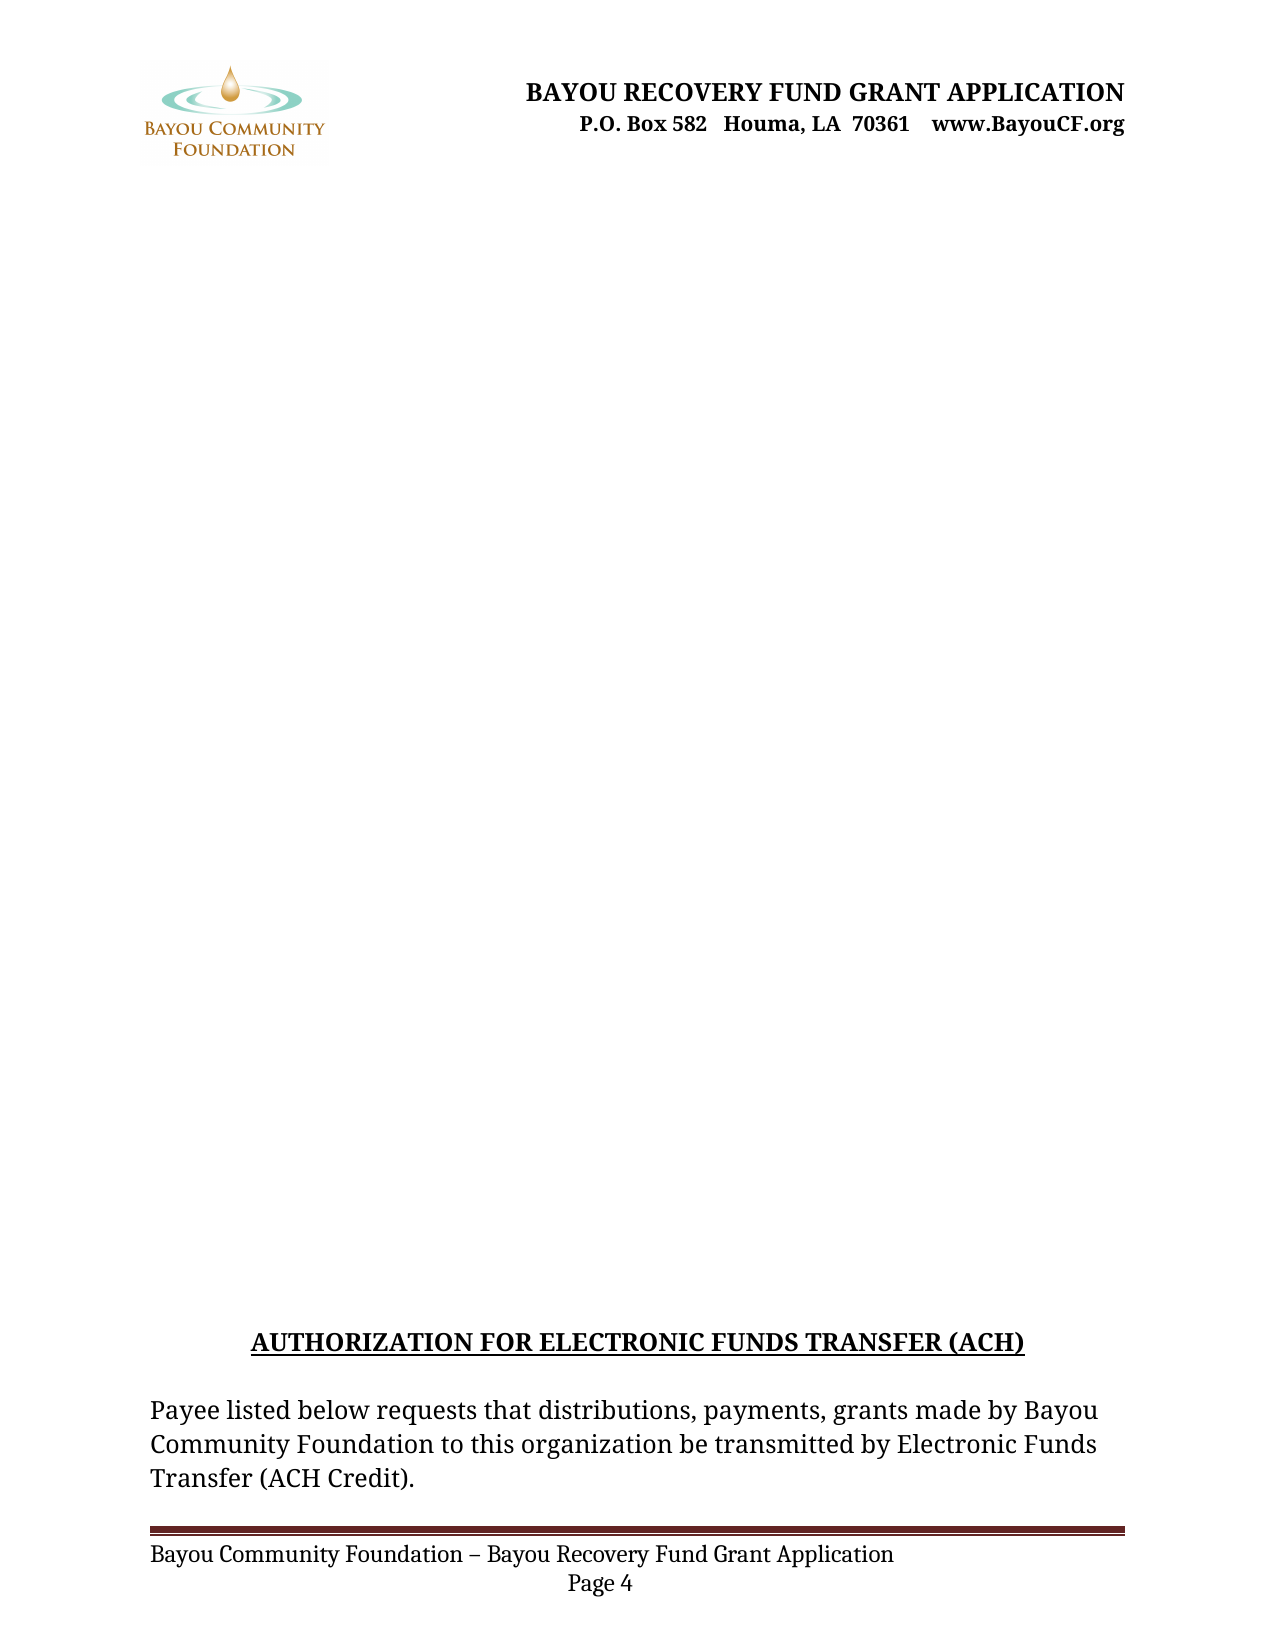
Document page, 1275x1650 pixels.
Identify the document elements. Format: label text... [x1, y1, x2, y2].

text Payee listed below requests that distributions, payments, grants made by Bayou Community Foundation to this organization be transmitted by Electronic Funds Transfer (ACH Credit). [150, 1393, 1125, 1495]
text AUTHORIZATION FOR ELECTRONIC FUNDS TRANSFER (ACH) [150, 1325, 1125, 1359]
picture [139, 60, 330, 166]
